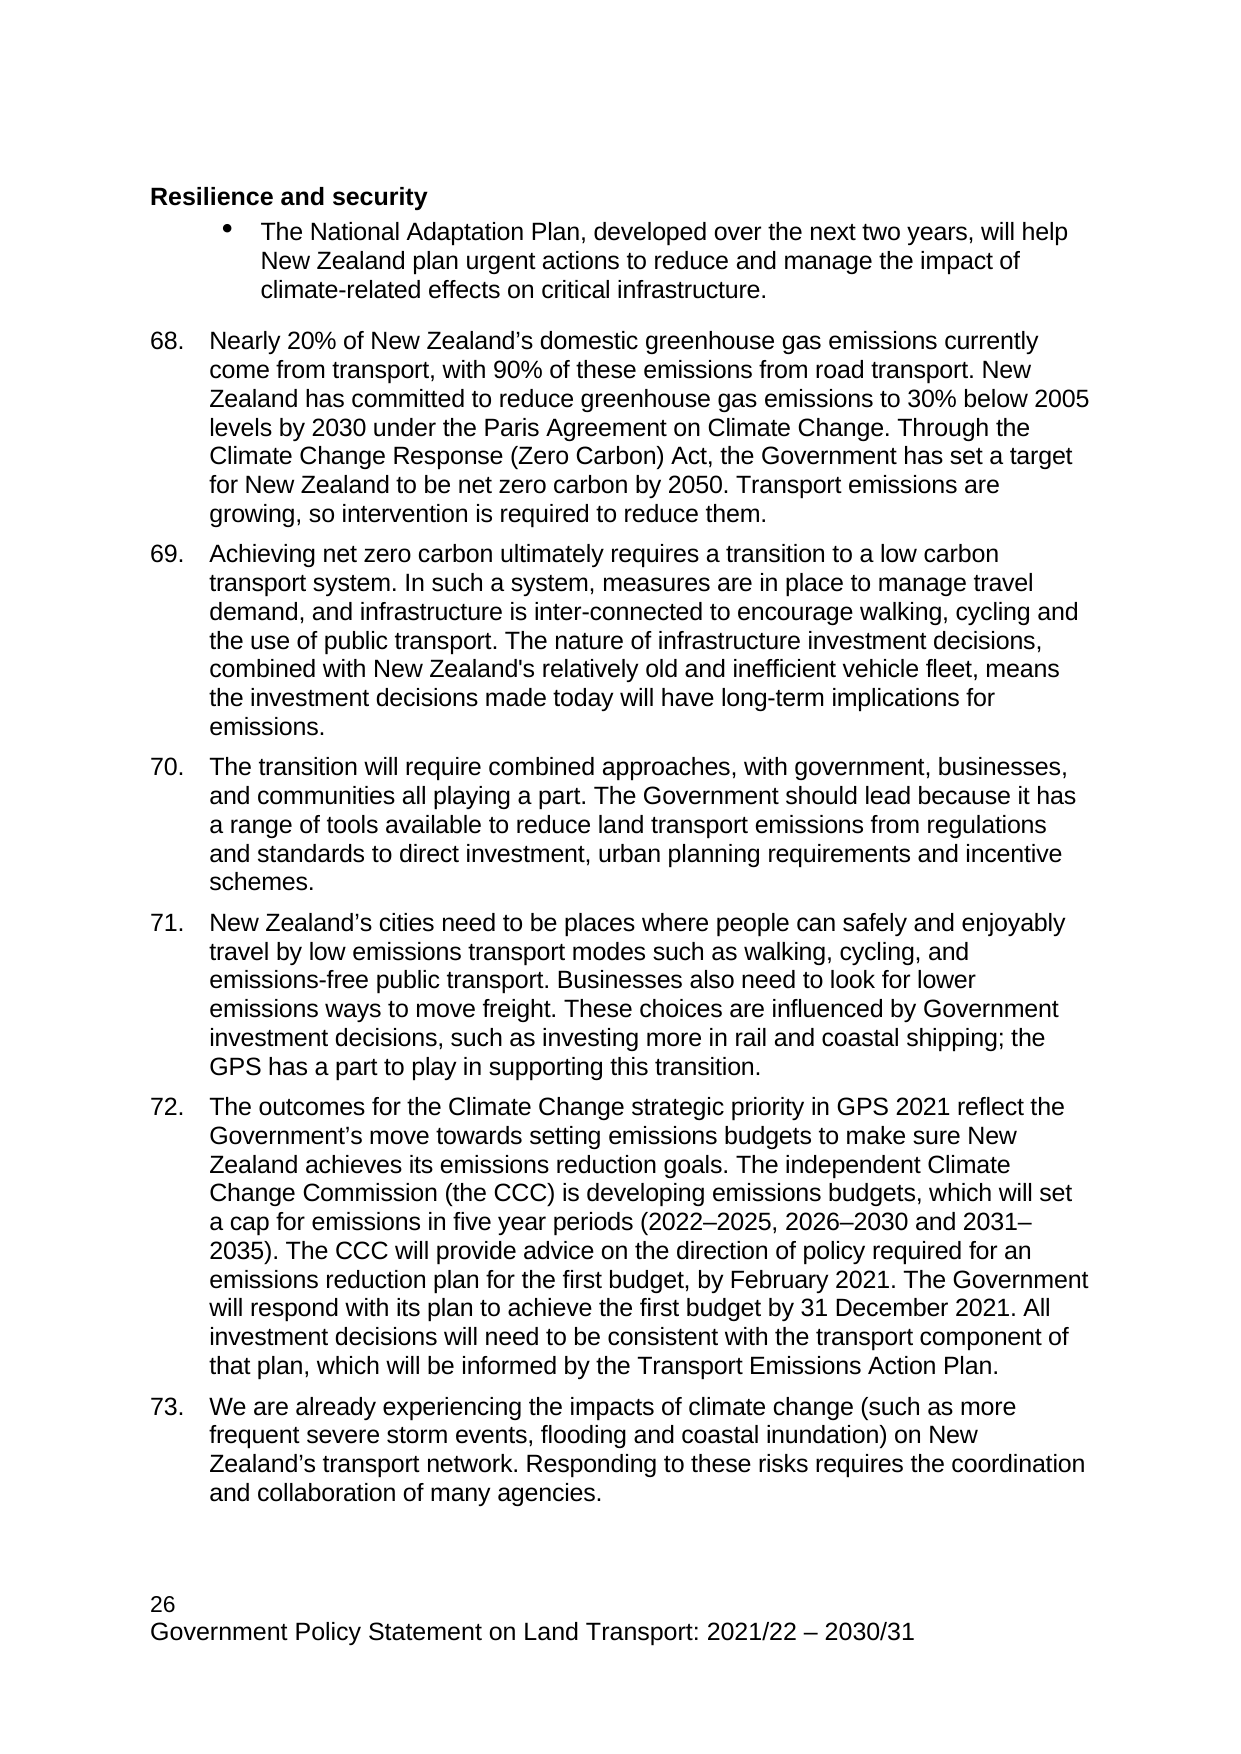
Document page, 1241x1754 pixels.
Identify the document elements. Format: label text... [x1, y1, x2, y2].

text 68. Nearly 20% of New Zealand’s domestic greenhouse gas emissions currently come from transport, with 90% of these emissions from road transport. New Zealand has committed to reduce greenhouse gas emissions to 30% below 2005 levels by 2030 under the Paris Agreement on Climate Change. Through the Climate Change Response (Zero Carbon) Act, the Government has set a target for New Zealand to be net zero carbon by 2050. Transport emissions are growing, so intervention is required to reduce them. [150, 326, 1090, 528]
text Resilience and security [150, 182, 1090, 211]
text 69. Achieving net zero carbon ultimately requires a transition to a low carbon transport system. In such a system, measures are in place to manage travel demand, and infrastructure is inter-connected to encourage walking, cycling and the use of public transport. The nature of infrastructure investment decisions, combined with New Zealand's relatively old and inefficient vehicle fleet, means the investment decisions made today will have long-term implications for emissions. [150, 539, 1090, 741]
text 72. The outcomes for the Climate Change strategic priority in GPS 2021 reflect the Government’s move towards setting emissions budgets to make sure New Zealand achieves its emissions reduction goals. The independent Climate Change Commission (the CCC) is developing emissions budgets, which will set a cap for emissions in five year periods (2022–2025, 2026–2030 and 2031–2035). The CCC will provide advice on the direction of policy required for an emissions reduction plan for the first budget, by February 2021. The Government will respond with its plan to achieve the first budget by 31 December 2021. All investment decisions will need to be consistent with the transport component of that plan, which will be informed by the Transport Emissions Action Plan. [150, 1092, 1090, 1380]
text 73. We are already experiencing the impacts of climate change (such as more frequent severe storm events, flooding and coastal inundation) on New Zealand’s transport network. Responding to these risks requires the coordination and collaboration of many agencies. [150, 1391, 1090, 1506]
list The National Adaptation Plan, developed over the next two years, will help New Zealand plan urgent actions to reduce and manage the impact of climate-related effects on critical infrastructure. [223, 217, 1090, 326]
text 71. New Zealand’s cities need to be places where people can safely and enjoyably travel by low emissions transport modes such as walking, cycling, and emissions-free public transport. Businesses also need to look for lower emissions ways to move freight. These choices are influenced by Government investment decisions, such as investing more in rail and coastal shipping; the GPS has a part to play in supporting this transition. [150, 908, 1090, 1080]
text 70. The transition will require combined approaches, with government, businesses, and communities all playing a part. The Government should lead because it has a range of tools available to reduce land transport emissions from regulations and standards to direct investment, urban planning requirements and incentive schemes. [150, 752, 1090, 896]
